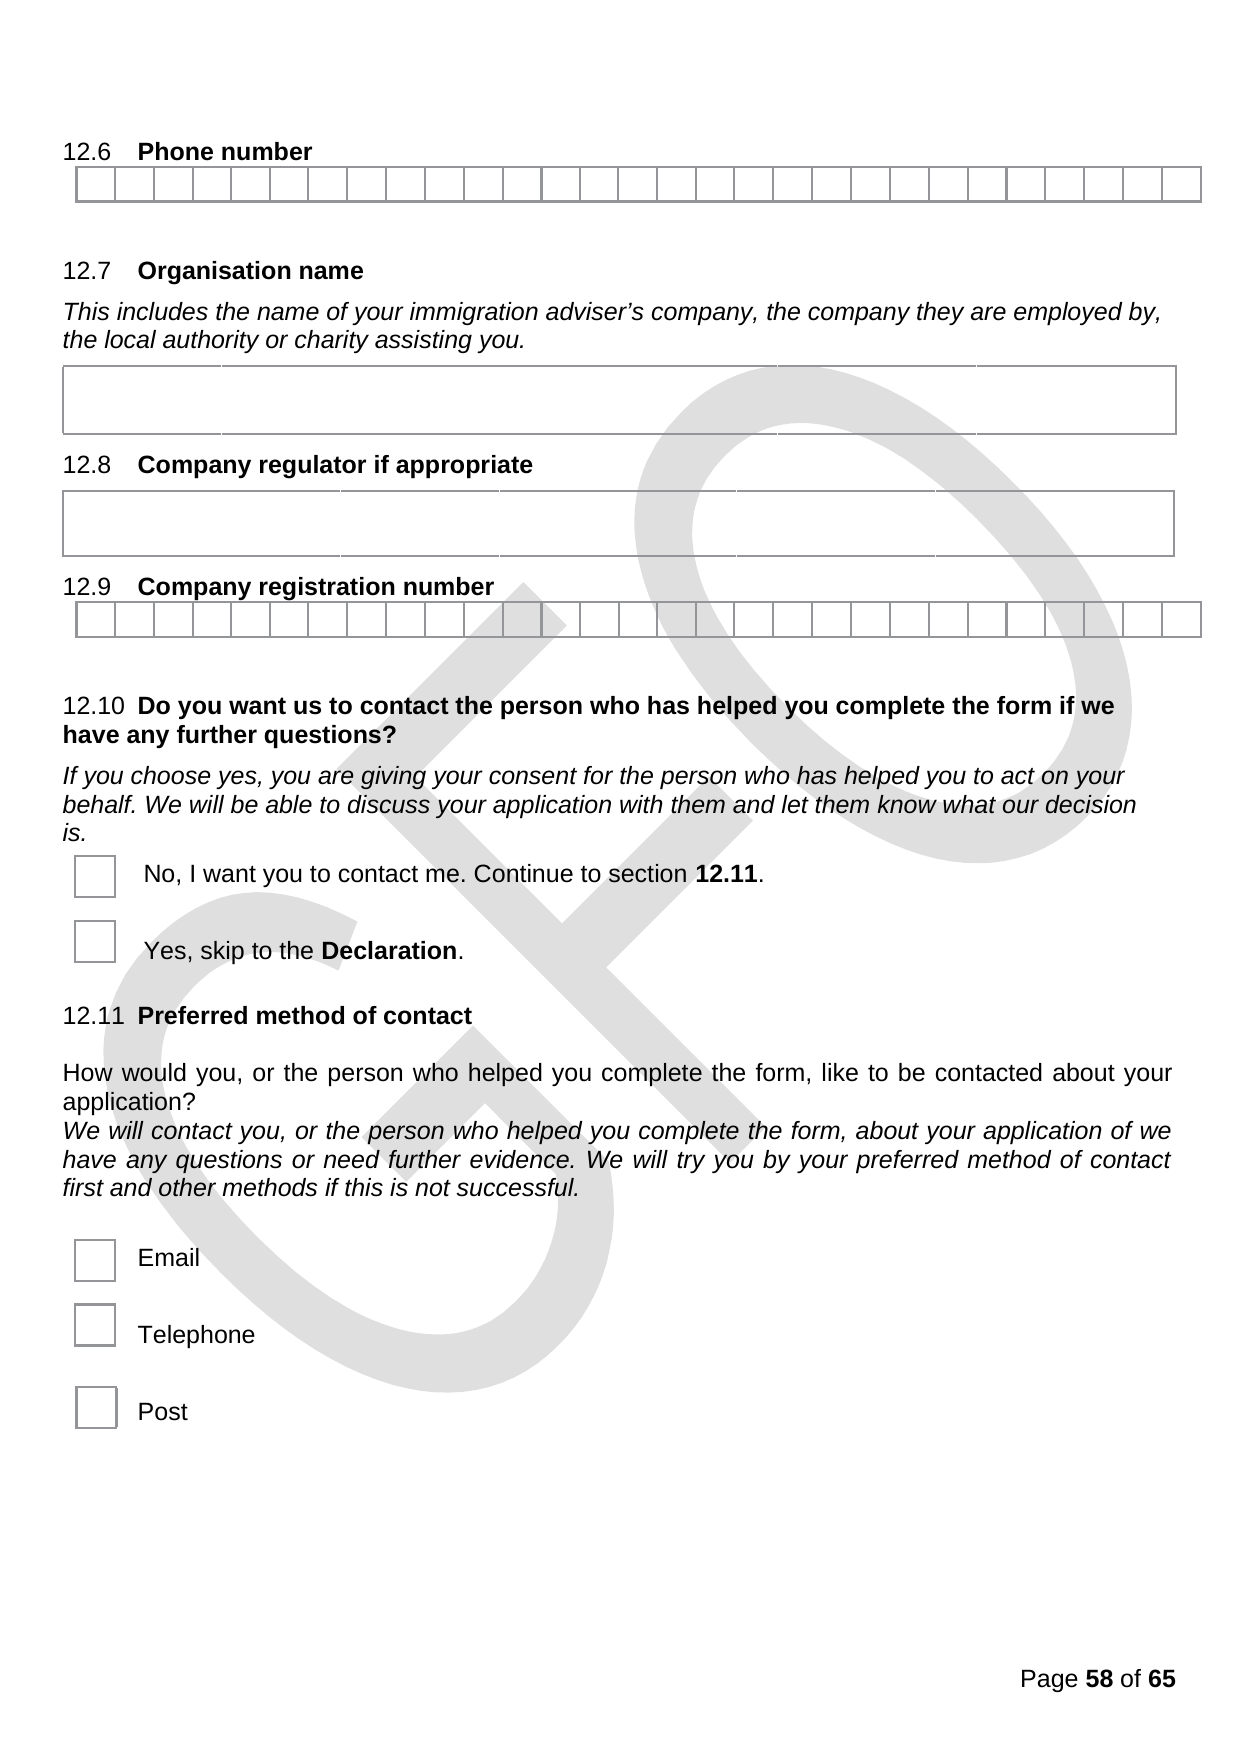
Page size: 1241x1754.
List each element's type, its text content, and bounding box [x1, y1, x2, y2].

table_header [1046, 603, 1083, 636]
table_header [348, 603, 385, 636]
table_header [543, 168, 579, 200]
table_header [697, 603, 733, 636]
text 12.6 Phone number [62, 137, 864, 166]
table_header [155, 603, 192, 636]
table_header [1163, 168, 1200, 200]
text This includes the name of your immigration adviser’s company, the company they are employed by, the local authority or charity assisting you. [62, 297, 1184, 354]
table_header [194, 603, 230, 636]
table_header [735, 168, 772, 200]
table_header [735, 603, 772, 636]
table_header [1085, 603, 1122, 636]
text 12.10 Do you want us to contact the person who has helped you complete the form if we have any further questions? [62, 691, 1169, 749]
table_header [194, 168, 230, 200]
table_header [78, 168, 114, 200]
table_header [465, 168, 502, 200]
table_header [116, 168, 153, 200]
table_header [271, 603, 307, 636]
text No, I want you to contact me. Continue to section 12.11. [143, 859, 864, 888]
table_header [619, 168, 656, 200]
text 12.8 Company regulator if appropriate [62, 450, 864, 479]
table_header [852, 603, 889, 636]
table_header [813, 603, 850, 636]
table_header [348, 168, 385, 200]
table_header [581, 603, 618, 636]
text 12.7 Organisation name [62, 256, 864, 284]
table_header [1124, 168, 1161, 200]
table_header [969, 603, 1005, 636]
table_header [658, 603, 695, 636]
text Telephone [137, 1320, 864, 1349]
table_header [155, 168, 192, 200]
text We will contact you, or the person who helped you complete the form, about your application of we have any questions or need further evidence. We will try you by your preferred method of contact first and other methods if this is not successful. [62, 1116, 1176, 1202]
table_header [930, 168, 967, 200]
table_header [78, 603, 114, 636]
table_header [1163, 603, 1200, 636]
text If you choose yes, you are giving your consent for the person who has helped you to act on your behalf. We will be able to discuss your application with them and let them know what our decision is. [62, 761, 1169, 847]
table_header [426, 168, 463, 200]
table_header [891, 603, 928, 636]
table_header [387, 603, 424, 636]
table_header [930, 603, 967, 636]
text Yes, skip to the Declaration. [143, 936, 864, 965]
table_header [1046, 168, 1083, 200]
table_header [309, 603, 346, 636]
text How would you, or the person who helped you complete the form, like to be contacted about your application? [62, 1058, 1176, 1116]
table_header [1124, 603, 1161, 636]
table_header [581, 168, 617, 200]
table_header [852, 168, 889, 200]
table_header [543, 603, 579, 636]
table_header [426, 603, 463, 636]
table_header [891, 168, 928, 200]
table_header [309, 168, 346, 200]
text 12.11 Preferred method of contact [62, 1001, 1176, 1030]
text Email [137, 1243, 864, 1272]
text 12.9 Company registration number [62, 572, 864, 601]
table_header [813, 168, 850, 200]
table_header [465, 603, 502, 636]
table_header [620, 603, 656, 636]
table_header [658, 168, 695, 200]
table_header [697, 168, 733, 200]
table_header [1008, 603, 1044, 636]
text Post [137, 1397, 864, 1426]
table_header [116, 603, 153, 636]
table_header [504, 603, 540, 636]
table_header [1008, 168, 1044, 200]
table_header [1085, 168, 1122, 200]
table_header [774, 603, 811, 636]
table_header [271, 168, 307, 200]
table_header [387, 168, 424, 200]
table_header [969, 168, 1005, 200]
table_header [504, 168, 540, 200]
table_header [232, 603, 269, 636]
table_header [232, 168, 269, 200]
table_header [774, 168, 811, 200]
